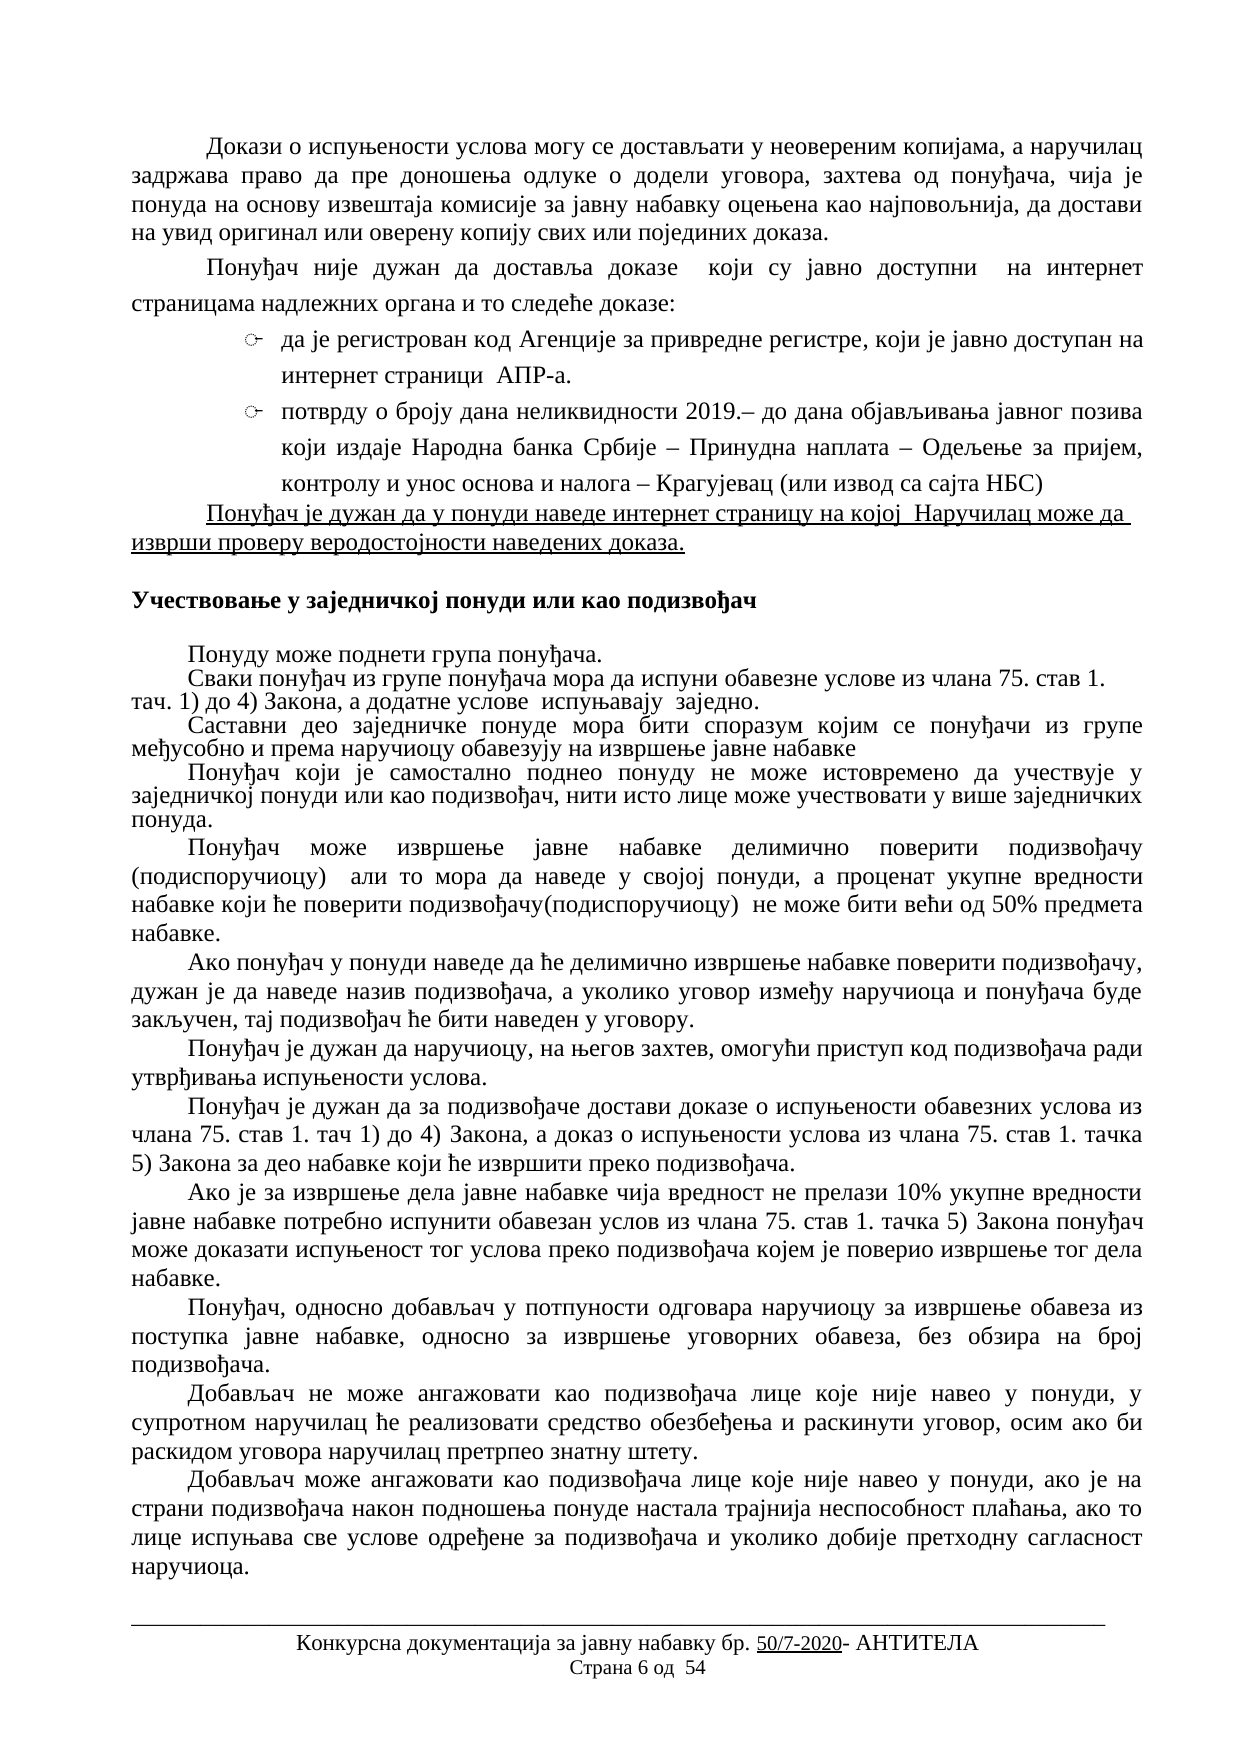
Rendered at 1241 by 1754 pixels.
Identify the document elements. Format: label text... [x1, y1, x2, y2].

text Понуђач је дужан да наручиоцу, на његов захтев, омогући приступ код подизвођача ради утврђивања испуњености услова. [131, 1033, 1144, 1091]
text Учествовање у заједничкој понуди или као подизвођач [131, 585, 1144, 613]
text Сваки понуђач из групе понуђача мора да испуни обавезне услове из члана 75. став 1. тач. 1) до 4) Закона, а додатне услове испуњавају заједно. [131, 667, 1144, 714]
list да је регистрован код Агенције за привредне регистре, који је јавно доступан на интернет страници АПР-а. [244, 318, 1144, 390]
text Добављач може ангажовати као подизвођача лице које није навео у понуди, ако је на страни подизвођача након подношења понуде настала трајнија неспособност плаћања, ако то лице испуњава све услове одређене за подизвођача и уколико добије претходну сагласност наручиоца. [131, 1464, 1144, 1579]
text Добављач не може ангажовати као подизвођача лице које није навео у понуди, у супротном наручилац ће реализовати средство обезбеђења и раскинути уговор, осим ако би раскидом уговора наручилац претрпео знатну штету. [131, 1378, 1144, 1464]
text Понуђач је дужан да у понуди наведе интернет страницу на којој Наручилац може да изврши проверу веродостојности наведених доказа. [131, 498, 1144, 556]
text Ако је за извршење дела јавне набавке чија вредност не прелази 10% укупне вредности јавне набавке потребно испунити обавезан услов из члана 75. став 1. тачка 5) Закона понуђач може доказати испуњеност тог услова преко подизвођача којем је поверио извршење тог дела набавке. [131, 1177, 1144, 1292]
text Понуђач који је самостално поднео понуду не може истовремено да учествује у заједничкој понуди или као подизвођач, нити исто лице може учествовати у више заједничких понуда. [131, 761, 1144, 832]
text Докази о испуњености услова могу се достављати у неовереним копијама, а наручилац задржава право да пре доношења одлуке о додели уговора, захтева од понуђача, чија је понуда на основу извештаја комисије за јавну набавку оцењена као најповољнија, да достави на увид оригинал или оверену копију свих или појединих доказа. [131, 131, 1144, 246]
text Ако понуђач у понуди наведе да ће делимично извршење набавке поверити подизвођачу, дужан је да наведе назив подизвођача, а уколико уговор између наручиоца и понуђача буде закључен, тај подизвођач ће бити наведен у уговору. [131, 947, 1144, 1033]
text Понуду може поднети група понуђача. [131, 642, 1144, 667]
text Понуђач може извршење јавне набавке делимично поверити подизвођачу (подиспоручиоцу) али то мора да наведе у својој понуди, а проценат укупне вредности набавке који ће поверити подизвођачу(подиспоручиоцу) не може бити већи од 50% предмета набавке. [131, 832, 1144, 947]
text Понуђач није дужан да доставља доказе који су јавно доступни на интернет страницама надлежних органа и то следеће доказе: [131, 246, 1144, 318]
text Понуђач, односно добављач у потпуности одговара наручиоцу за извршење обавеза из поступка јавне набавке, односно за извршење уговорних обавеза, без обзира на број подизвођача. [131, 1292, 1144, 1378]
text Понуђач је дужан да за подизвођаче достави доказе о испуњености обавезних услова из члана 75. став 1. тач 1) до 4) Закона, а доказ о испуњености услова из члана 75. став 1. тачка 5) Закона за део набавке који ће извршити преко подизвођача. [131, 1091, 1144, 1177]
text Саставни део заједничке понуде мора бити споразум којим се понуђачи из групе међусобно и према наручиоцу обавезују на извршење јавне набавке [131, 714, 1144, 761]
list потврду о броју дана неликвидности 2019.– до дана објављивања јавног позива који издаје Народна банка Србије – Принудна наплата – Одељење за пријем, контролу и унос основа и налога – Крагујевац (или извод са сајта НБС) [244, 390, 1144, 498]
